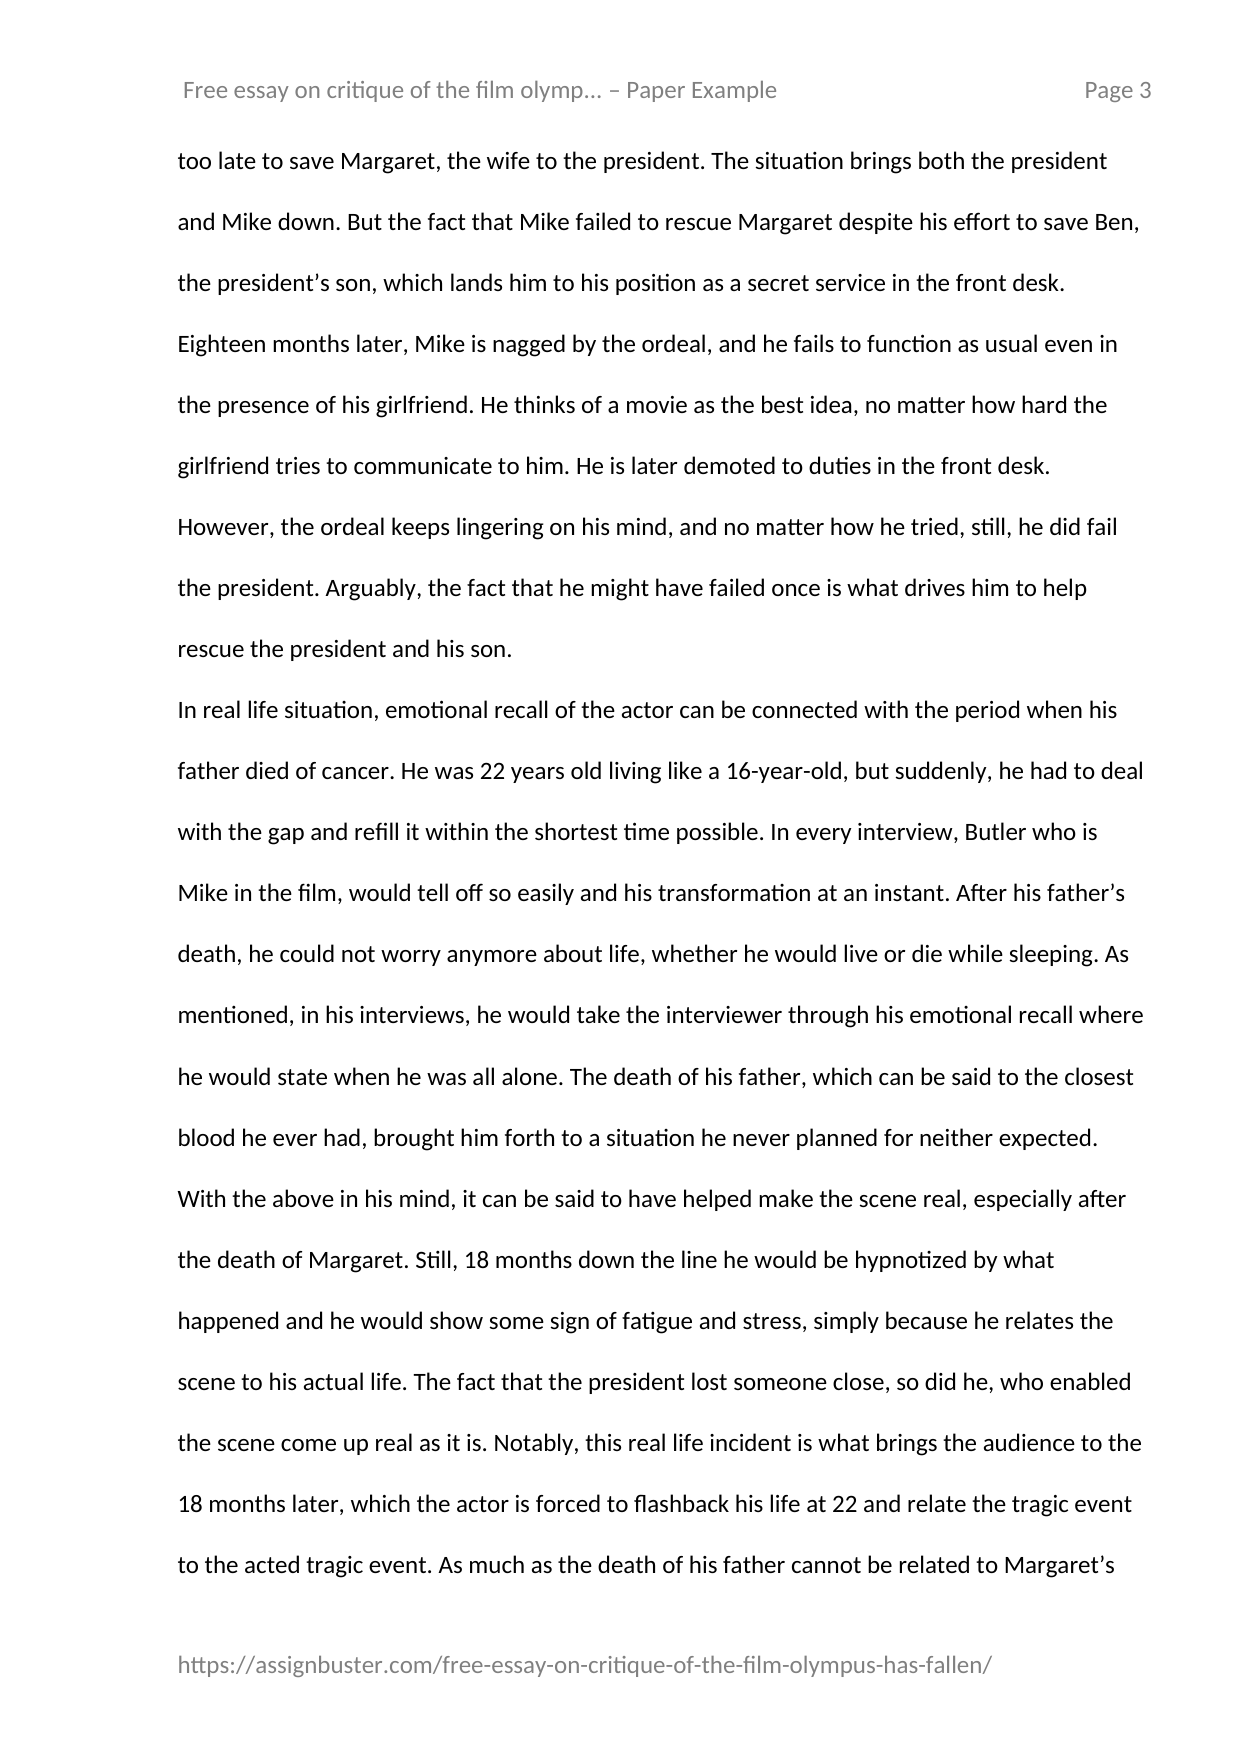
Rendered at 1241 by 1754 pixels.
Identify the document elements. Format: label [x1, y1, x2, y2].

text [177, 145, 1152, 1579]
